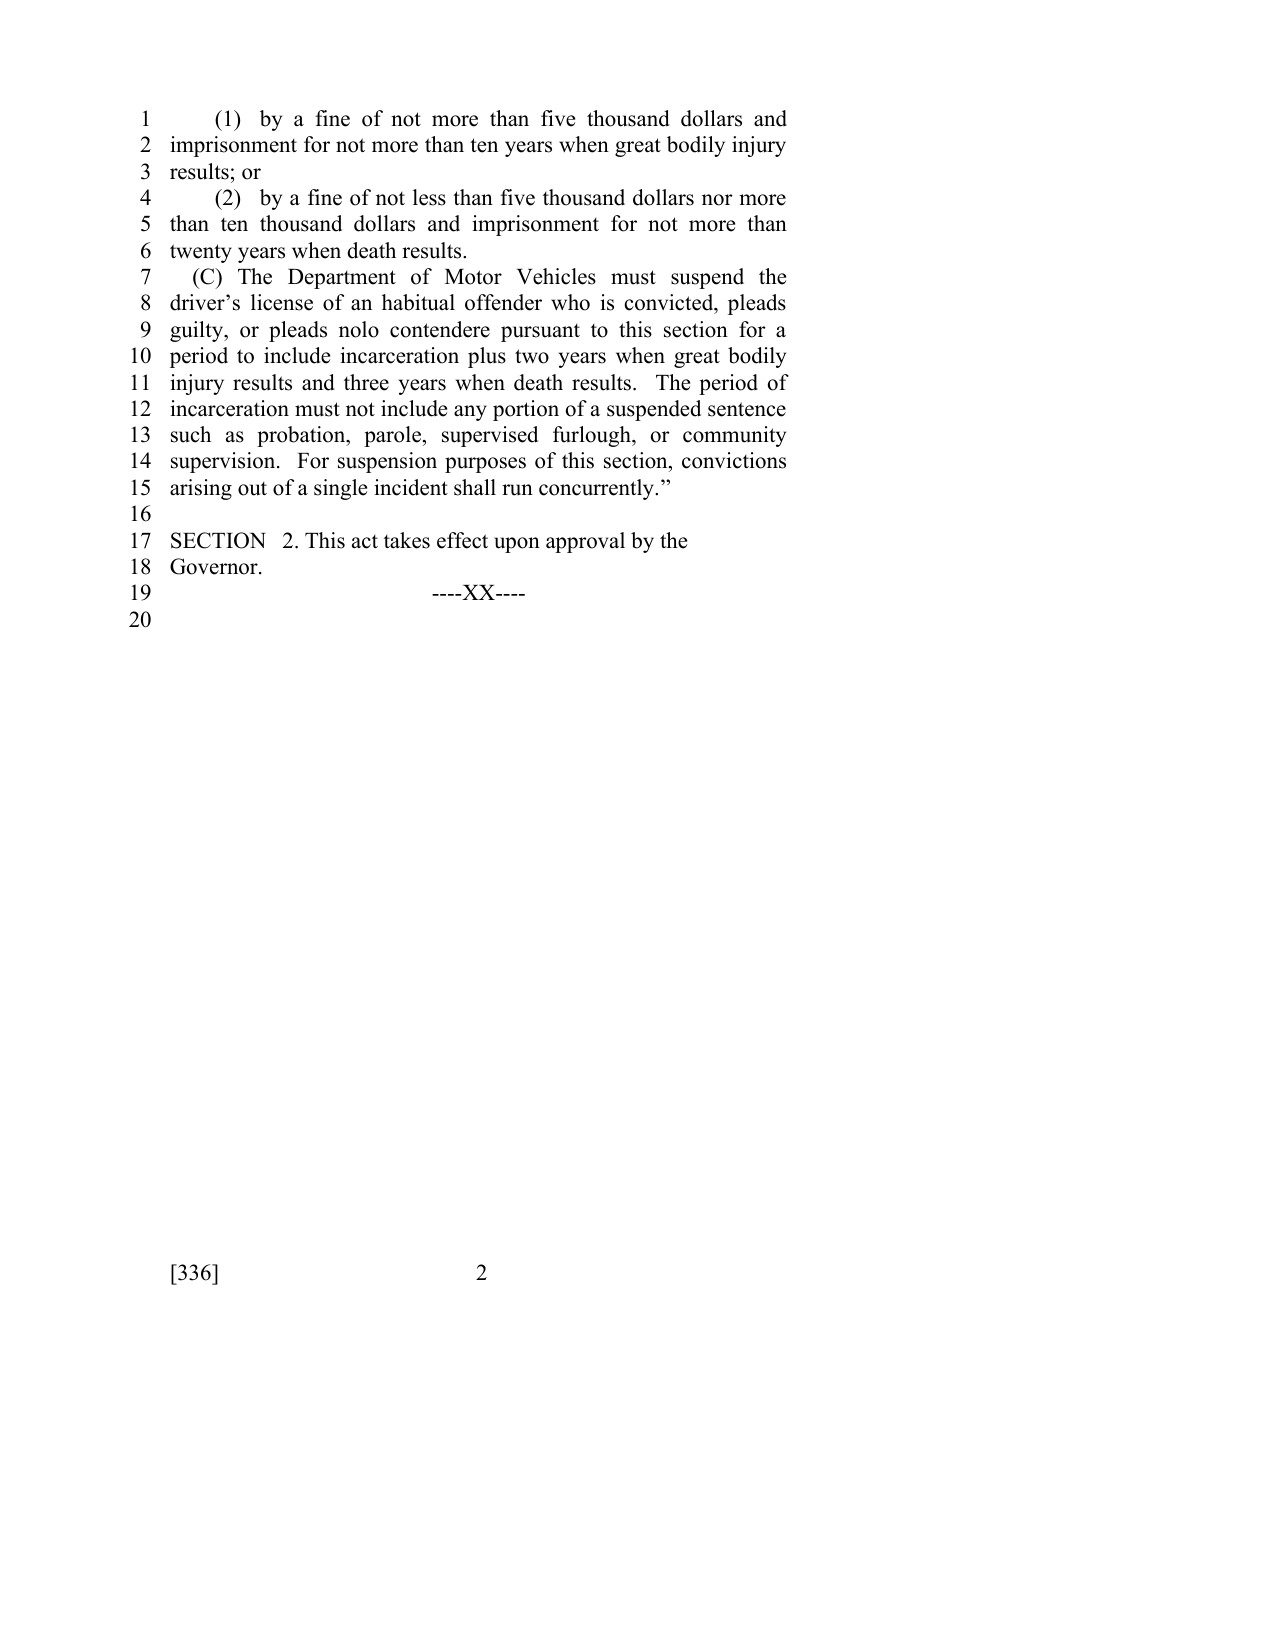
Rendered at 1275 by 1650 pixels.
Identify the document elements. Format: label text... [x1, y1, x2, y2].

text ----XX---- [169, 579, 787, 606]
text SECTION 2. This act takes effect upon approval by the Governor. [169, 527, 787, 579]
text (2) by a fine of not less than five thousand dollars nor more than ten thousand dollars and imprisonment for not more than twenty years when death results. [169, 184, 787, 263]
text (1) by a fine of not more than five thousand dollars and imprisonment for not more than ten years when great bodily injury results; or [169, 105, 787, 184]
text (C) The Department of Motor Vehicles must suspend the driver’s license of an habitual offender who is convicted, pleads guilty, or pleads nolo contendere pursuant to this section for a period to include incarceration plus two years when great bodily injury results and three years when death results. The period of incarceration must not include any portion of a suspended sentence such as probation, parole, supervised furlough, or community supervision. For suspension purposes of this section, convictions arising out of a single incident shall run concurrently.” [169, 263, 787, 500]
